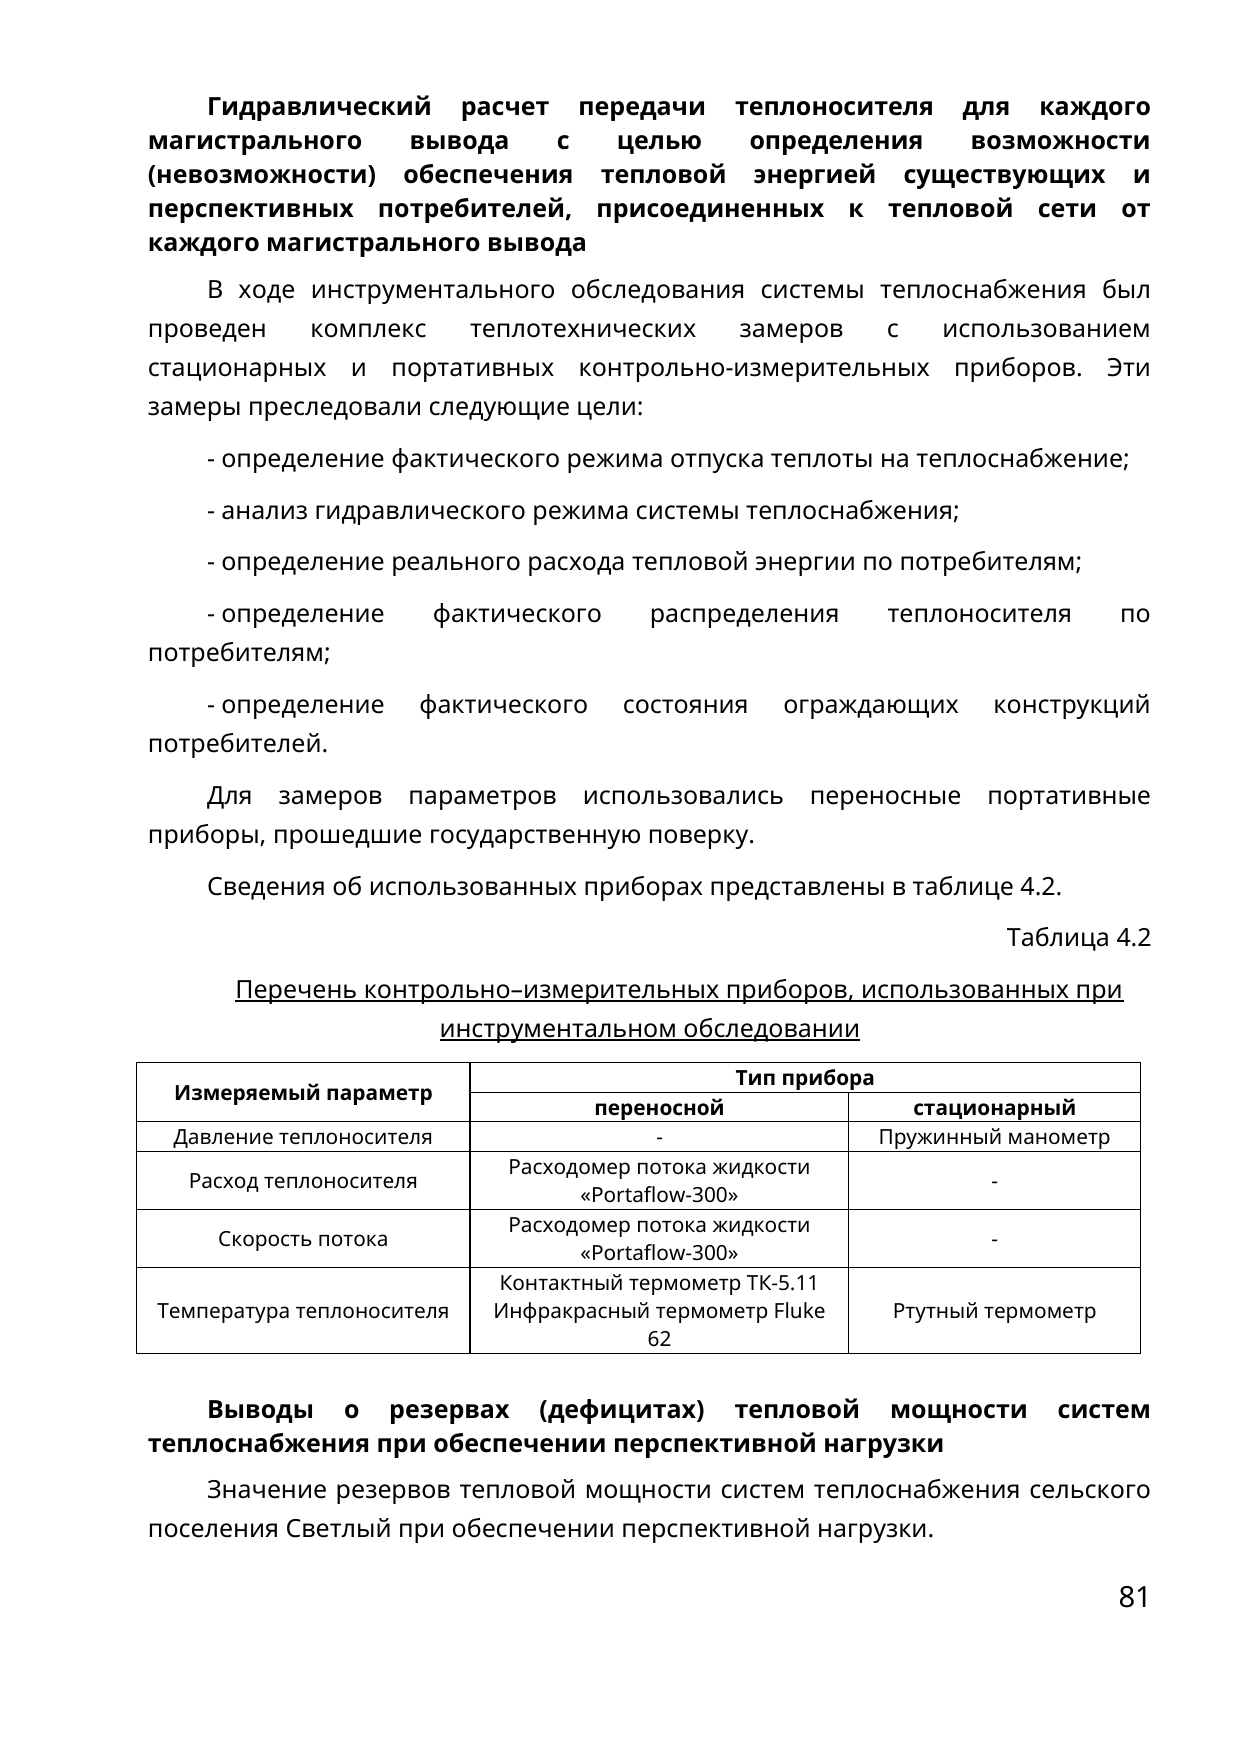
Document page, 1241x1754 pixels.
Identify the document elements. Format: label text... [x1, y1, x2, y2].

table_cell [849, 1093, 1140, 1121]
text Значение резервов тепловой мощности систем теплоснабжения сельского поселения Светлый при обеспечении перспективной нагрузки. [148, 1472, 1152, 1545]
text Таблица 4.2 [148, 920, 1152, 954]
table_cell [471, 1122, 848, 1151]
text Выводы о резервах (дефицитах) тепловой мощности систем теплоснабжения при обеспечении перспективной нагрузки [148, 1391, 1152, 1459]
text Гидравлический расчет передачи теплоносителя для каждого магистрального вывода с целью определения возможности (невозможности) обеспечения тепловой энергией существующих и перспективных потребителей, присоединенных к тепловой сети от каждого магистрального вывода [148, 89, 1152, 259]
text - анализ гидравлического режима системы теплоснабжения; [148, 492, 1152, 526]
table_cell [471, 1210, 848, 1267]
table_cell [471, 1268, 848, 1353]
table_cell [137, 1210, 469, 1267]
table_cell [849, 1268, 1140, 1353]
text - определение фактического распределения теплоносителя по потребителям; [148, 596, 1152, 669]
text - определение фактического режима отпуска теплоты на теплоснабжение; [148, 441, 1152, 475]
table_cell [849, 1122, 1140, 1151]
text В ходе инструментального обследования системы теплоснабжения был проведен комплекс теплотехнических замеров с использованием стационарных и портативных контрольно-измерительных приборов. Эти замеры преследовали следующие цели: [148, 271, 1152, 423]
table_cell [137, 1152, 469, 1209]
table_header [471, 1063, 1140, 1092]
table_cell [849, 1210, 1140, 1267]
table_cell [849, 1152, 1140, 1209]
text - определение реального расхода тепловой энергии по потребителям; [148, 544, 1152, 578]
text Сведения об использованных приборах представлены в таблице 4.2. [148, 868, 1152, 902]
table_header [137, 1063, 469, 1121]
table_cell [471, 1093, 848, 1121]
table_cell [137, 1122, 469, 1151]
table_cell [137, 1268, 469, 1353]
text - определение фактического состояния ограждающих конструкций потребителей. [148, 686, 1152, 760]
text Для замеров параметров использовались переносные портативные приборы, прошедшие государственную поверку. [148, 777, 1152, 851]
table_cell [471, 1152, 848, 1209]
text Перечень контрольно–измерительных приборов, использованных при инструментальном обследовании [148, 971, 1152, 1045]
